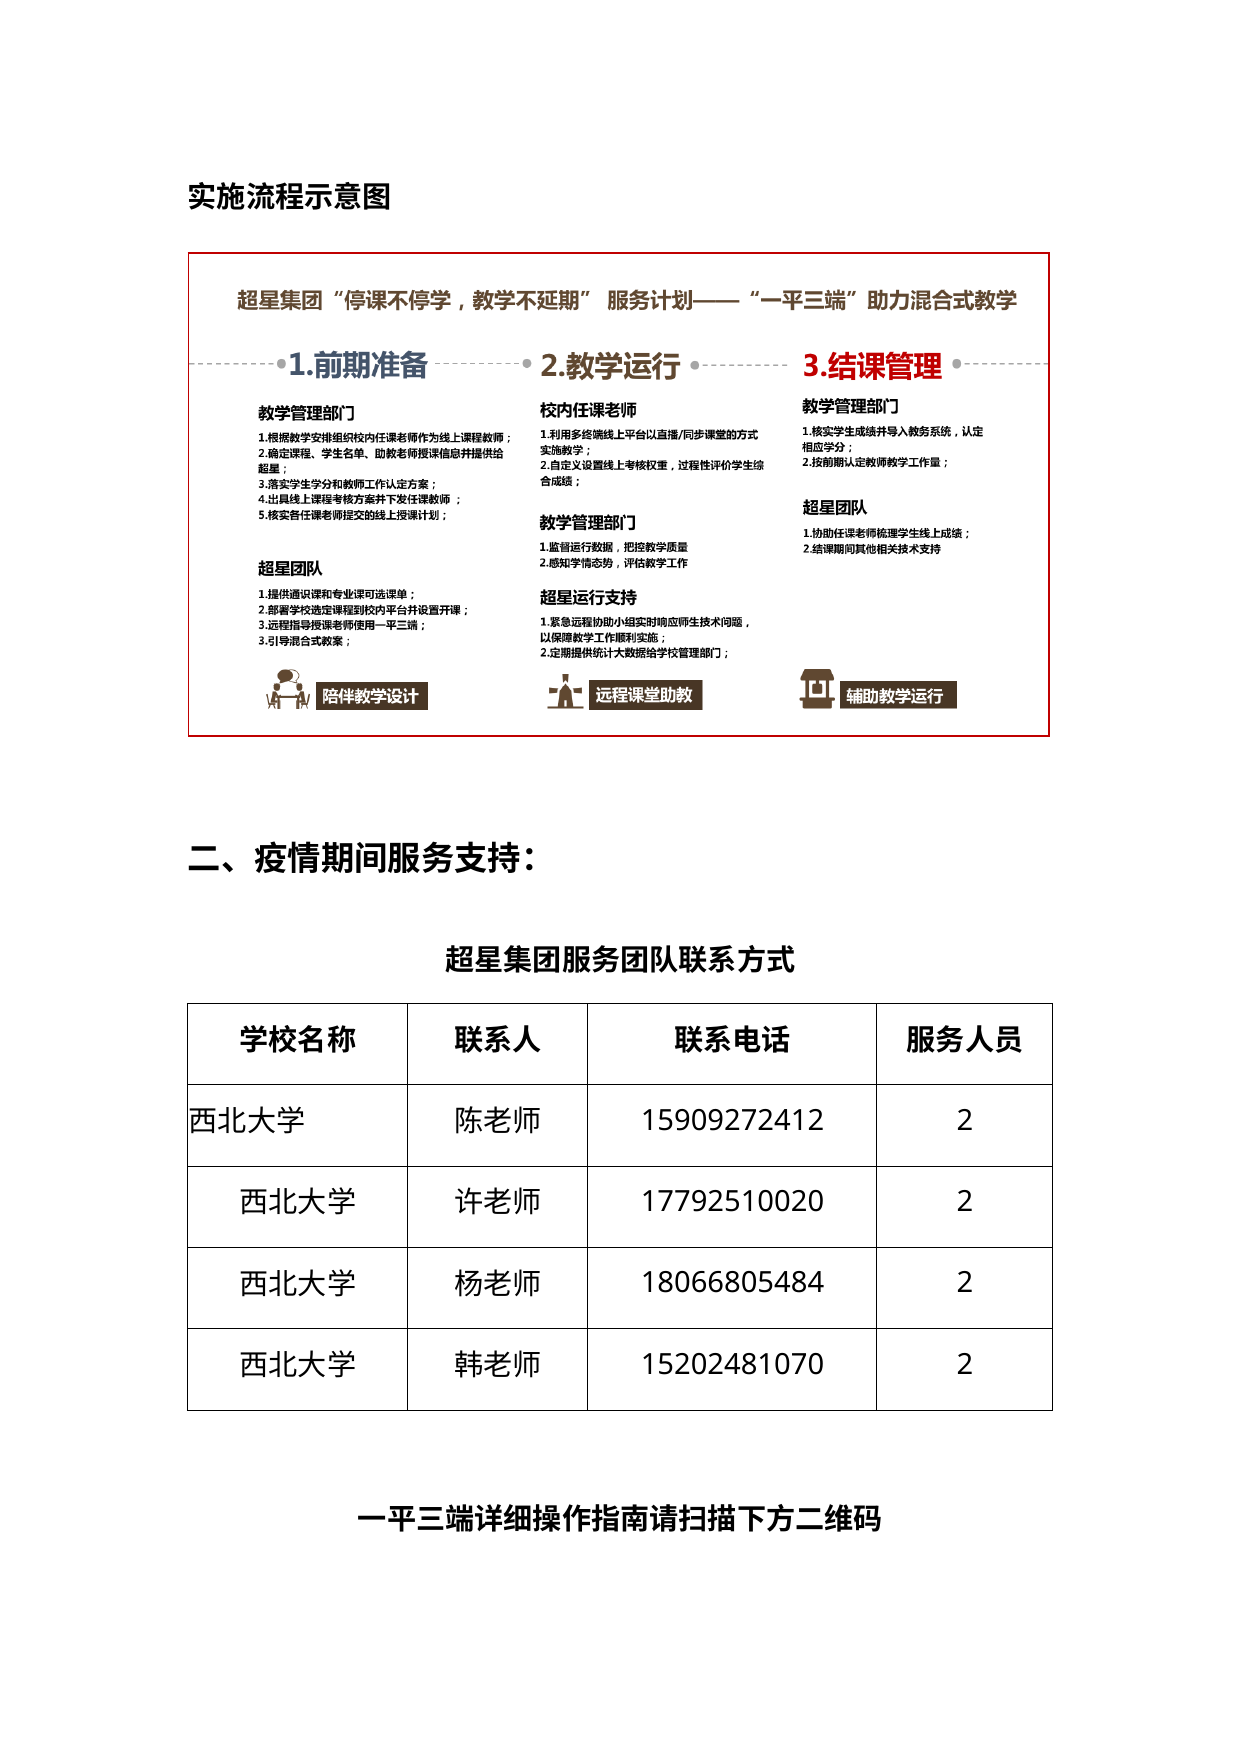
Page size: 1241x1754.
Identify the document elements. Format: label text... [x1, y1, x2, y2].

text 一平三端详细操作指南请扫描下方二维码 [187, 1496, 1053, 1538]
table_cell 17792510020 [588, 1167, 876, 1247]
table_cell 西北大学 [188, 1248, 407, 1328]
subtitle 超星集团服务团队联系方式 [187, 925, 1053, 990]
subtitle 实施流程示意图 [187, 162, 1053, 227]
table_header 服务人员 [877, 1004, 1052, 1084]
table_cell 西北大学 [188, 1329, 407, 1410]
table_cell 15202481070 [588, 1329, 876, 1410]
picture [189, 254, 1048, 735]
table_header 学校名称 [188, 1004, 407, 1084]
table_cell 15909272412 [588, 1085, 876, 1166]
table_cell 18066805484 [588, 1248, 876, 1328]
table_header 联系电话 [588, 1004, 876, 1084]
table_cell 2 [877, 1329, 1052, 1410]
table_cell 韩老师 [408, 1329, 587, 1410]
table_cell 2 [877, 1085, 1052, 1166]
table_cell 2 [877, 1167, 1052, 1247]
table_cell 西北大学 [188, 1085, 407, 1166]
table_cell 西北大学 [188, 1167, 407, 1247]
subtitle 二、疫情期间服务支持： [187, 824, 1053, 889]
table_cell 许老师 [408, 1167, 587, 1247]
table_cell 2 [877, 1248, 1052, 1328]
table_cell 杨老师 [408, 1248, 587, 1328]
table_cell 陈老师 [408, 1085, 587, 1166]
table_header 联系人 [408, 1004, 587, 1084]
